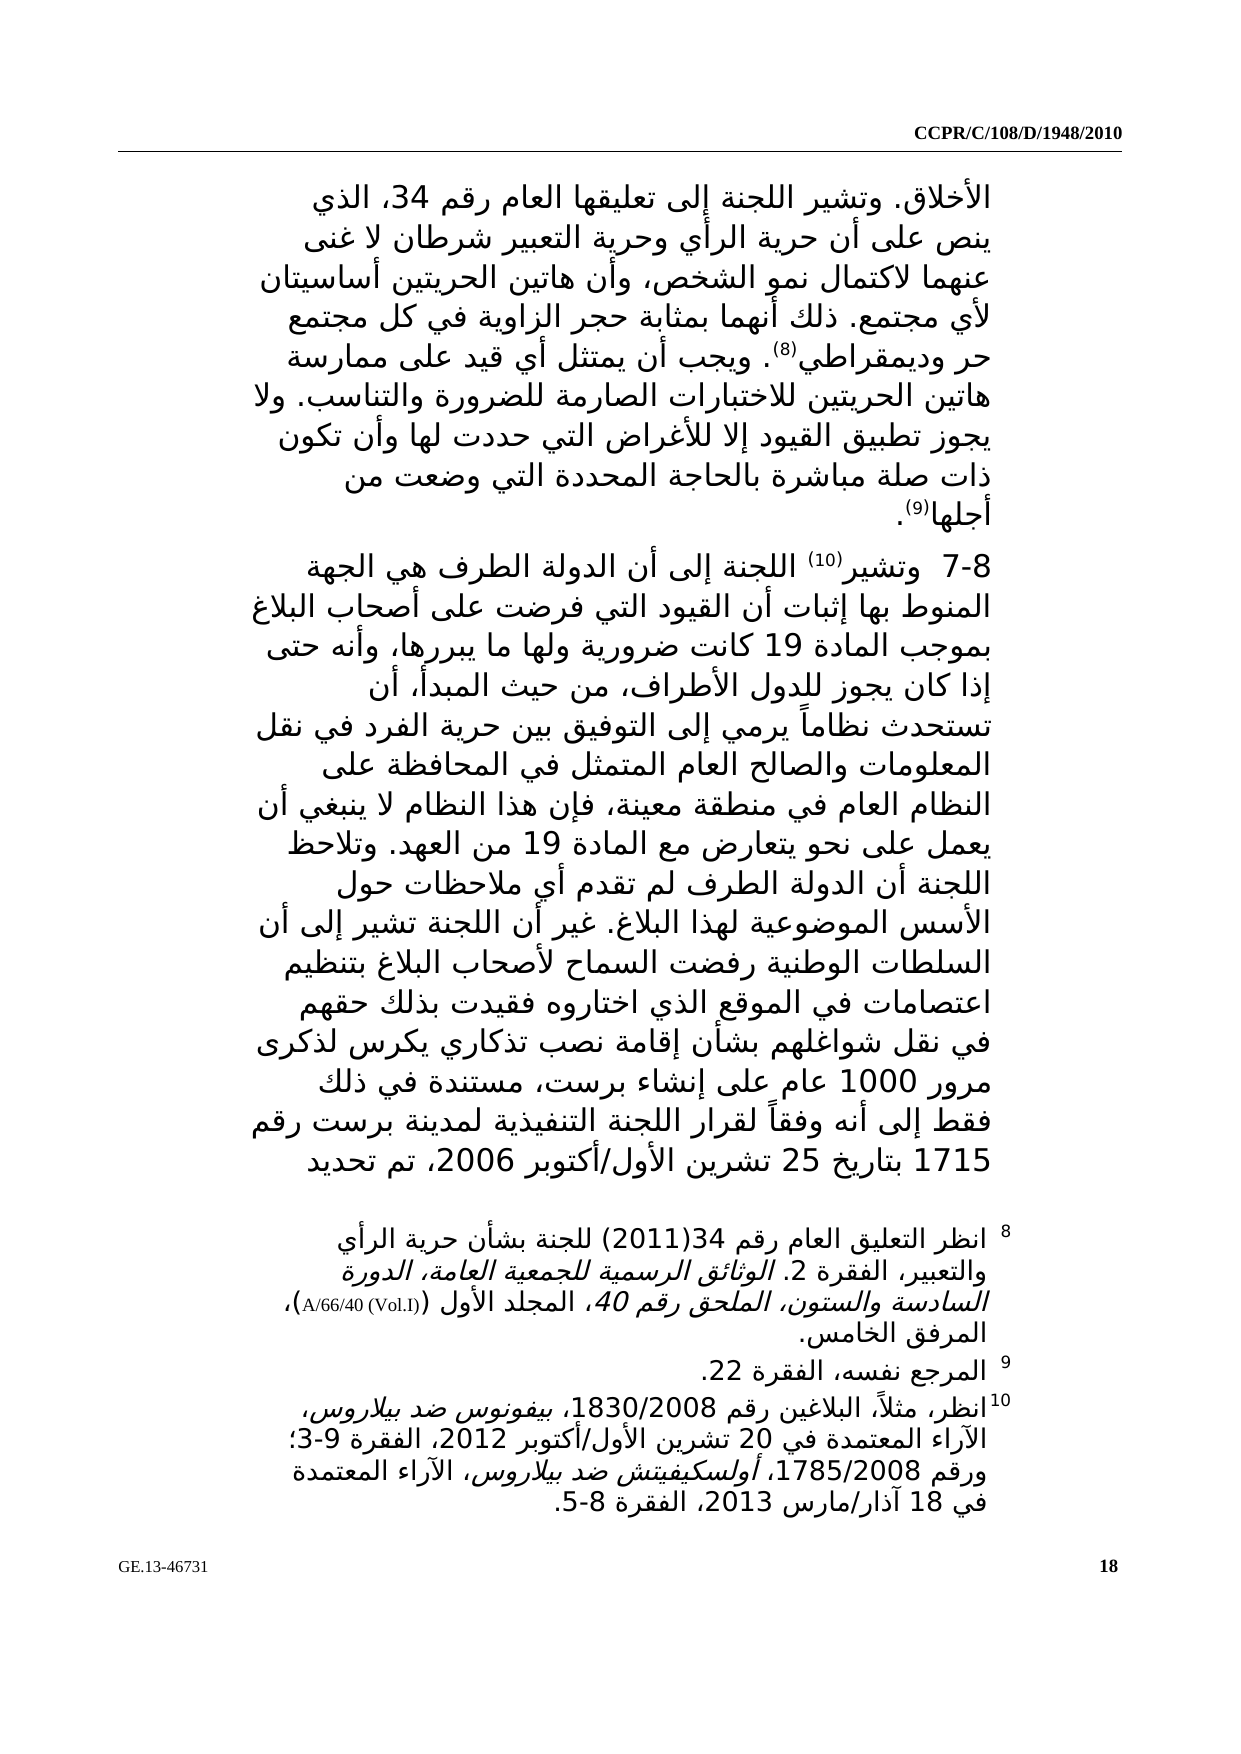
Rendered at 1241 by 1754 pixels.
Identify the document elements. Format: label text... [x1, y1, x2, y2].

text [248, 177, 992, 533]
text 7-8 وتشير() اللجنة إلى أن الدولة الطرف هي الجهة المنوط بها إثبات أن القيود التي فرضت على أصحاب البلاغ بموجب المادة 19 كانت ضرورية ولها ما يبررها، وأنه حتى إذا كان يجوز للدول الأطراف، من حيث المبدأ، أن تستحدث نظاماً يرمي إلى التوفيق بين حرية الفرد في نقل المعلومات والصالح العام المتمثل في المحافظة على النظام العام في منطقة معينة، فإن هذا النظام لا ينبغي أن يعمل على نحو يتعارض مع المادة 19 من العهد. وتلاحظ اللجنة أن الدولة الطرف لم تقدم أي ملاحظات حول الأسس الموضوعية لهذا البلاغ. غير أن اللجنة تشير إلى أن السلطات الوطنية رفضت السماح لأصحاب البلاغ بتنظيم اعتصامات في الموقع الذي اختاروه فقيدت بذلك حقهم في نقل شواغلهم بشأن إقامة نصب تذكاري يكرس لذكرى مرور 1000 عام على إنشاء برست، مستندة في ذلك فقط إلى أنه وفقاً لقرار اللجنة التنفيذية لمدينة برست رقم 1715 بتاريخ 25 تشرين الأول/أكتوبر 2006، تم تحديد موقع معين لهذه الأحداث الجماهيرية. وفي هذا الصدد، تشير اللجنة إلى أن السلطات الوطنية لم توضح كيف أن القيود التي فرضت على حقوق أصحاب البلاغ بموجب المادة 19 من العهد هي قيود مبررة بموجب الفقرة 3 من المادة 19 من العهد. وفي هذه الظروف، وفي غياب أي معلومات في هذا الصدد من الدولة الطرف لتبرير التقييد لأغراض الفقرة 3 من المادة 19 من العهد تخلص اللجنة إلى أن حقوق أصحاب البلاغ بموجب الفقرة 2 من المادة 19 من العهد قد انتهكت. [248, 546, 992, 1179]
